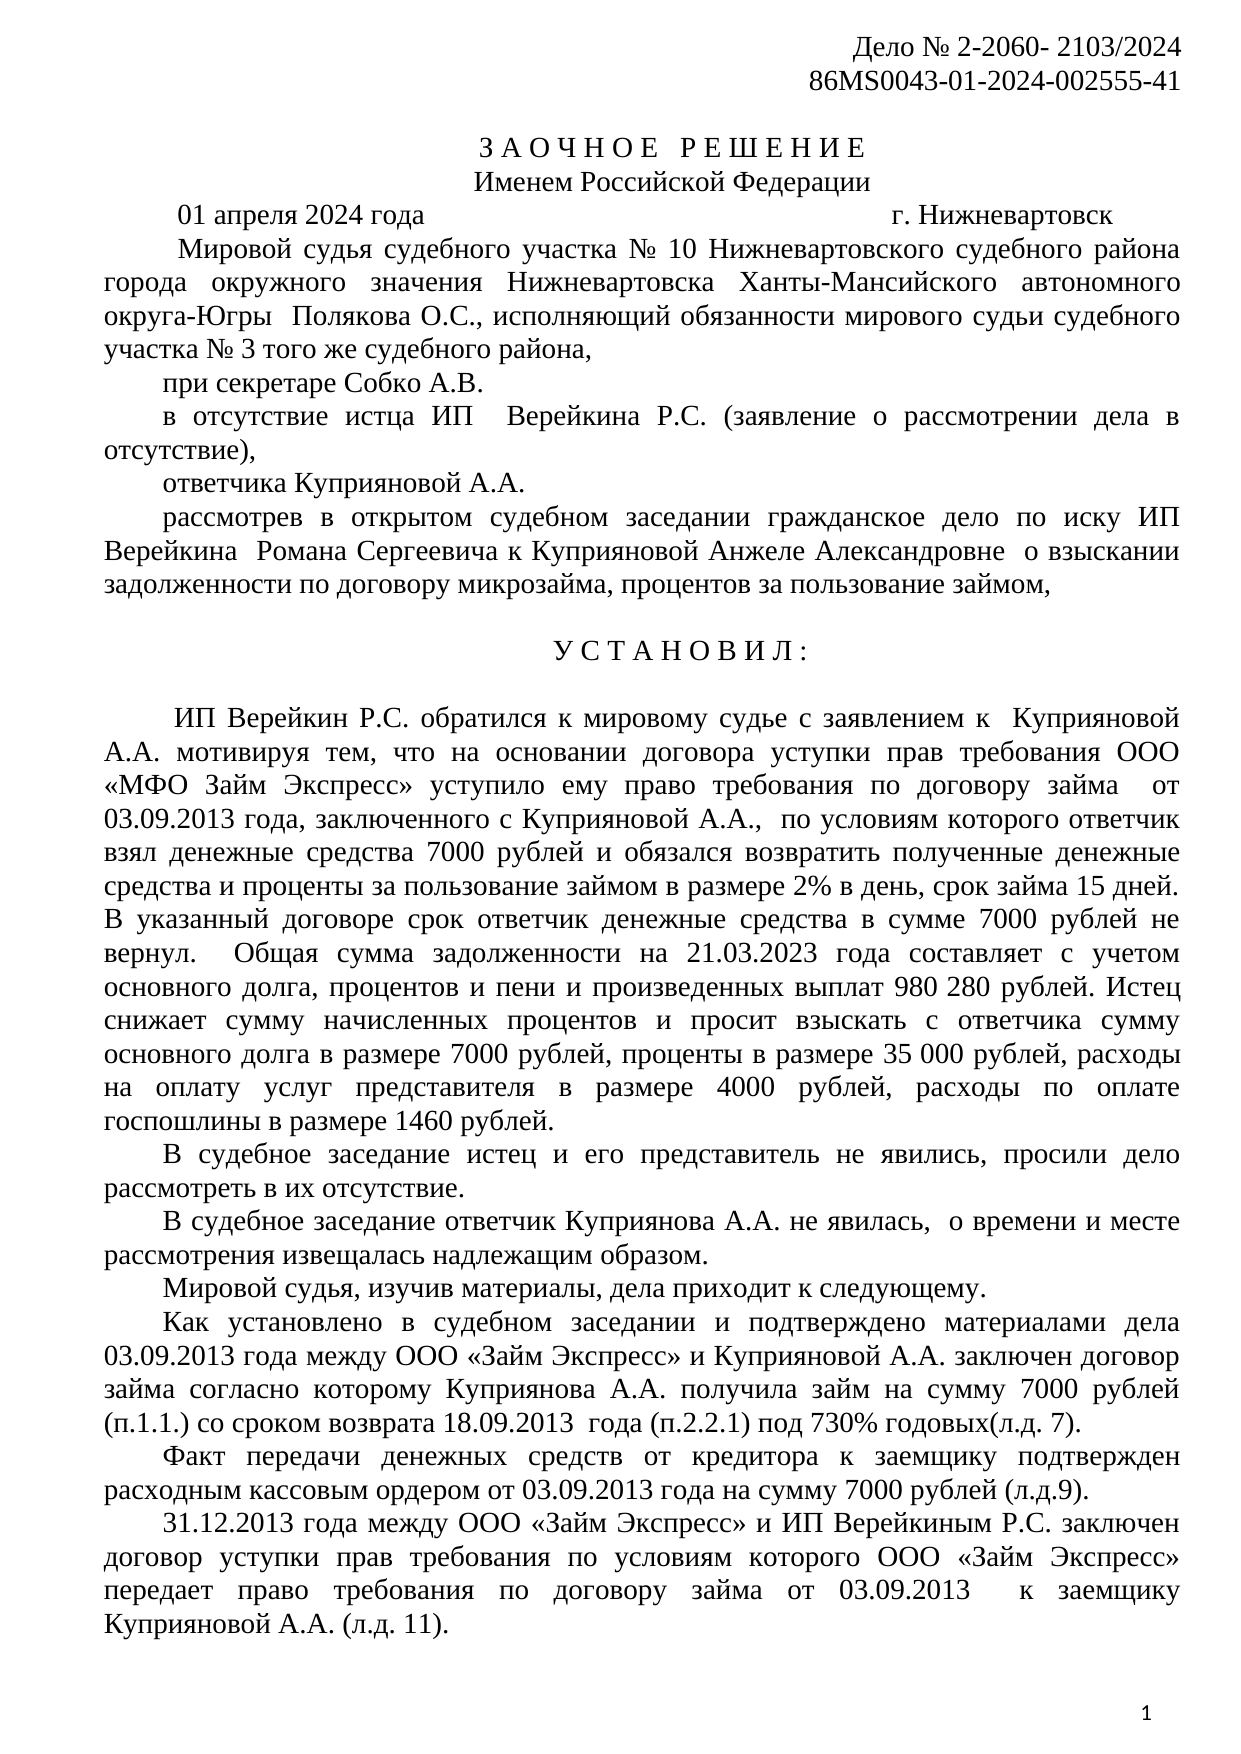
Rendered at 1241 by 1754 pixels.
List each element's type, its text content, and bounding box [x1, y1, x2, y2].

text 31.12.2013 года между ООО «Займ Экспресс» и ИП Верейкиным Р.С. заключен договор уступки прав требования по условиям которого ООО «Займ Экспресс» передает право требования по договору займа от 03.09.2013 к заемщику Куприяновой А.А. (л.д. 11). [103, 1505, 1181, 1639]
text У С Т А Н О В И Л : [103, 633, 1181, 667]
text Мировой судья судебного участка № 10 Нижневартовского судебного района города окружного значения Нижневартовска Ханты-Мансийского автономного округа-Югры Полякова О.С., исполняющий обязанности мирового судьи судебного участка № 3 того же судебного района, [103, 231, 1181, 365]
text ответчика Куприяновой А.А. [103, 466, 1181, 499]
text 86MS0043-01-2024-002555-41 [620, 63, 1181, 97]
text рассмотрев в открытом судебном заседании гражданское дело по иску ИП Верейкина Романа Сергеевича к Куприяновой Анжеле Александровне о взыскании задолженности по договору микрозайма, процентов за пользование займом, [103, 499, 1181, 600]
text 01 апреля 2024 года г. Нижневартовск [103, 197, 1181, 231]
text ИП Верейкин Р.С. обратился к мировому судье с заявлением к Куприяновой А.А. мотивируя тем, что на основании договора уступки прав требования ООО «МФО Займ Экспресс» уступило ему право требования по договору займа от 03.09.2013 года, заключенного с Куприяновой А.А., по условиям которого ответчик взял денежные средства 7000 рублей и обязался возвратить полученные денежные средства и проценты за пользование займом в размере 2% в день, срок займа 15 дней. В указанный договоре срок ответчик денежные средства в сумме 7000 рублей не вернул. Общая сумма задолженности на 21.03.2023 года составляет с учетом основного долга, процентов и пени и произведенных выплат 980 280 рублей. Истец снижает сумму начисленных процентов и просит взыскать с ответчика сумму основного долга в размере 7000 рублей, проценты в размере 35 000 рублей, расходы на оплату услуг представителя в размере 4000 рублей, расходы по оплате госпошлины в размере 1460 рублей. [103, 700, 1181, 1136]
text В судебное заседание ответчик Куприянова А.А. не явилась, о времени и месте рассмотрения извещалась надлежащим образом. [103, 1203, 1181, 1271]
text Дело № 2-2060- 2103/2024 [620, 29, 1181, 63]
text Именем Российской Федерации [103, 164, 1181, 197]
text при секретаре Собко А.В. [103, 365, 1181, 398]
text в отсутствие истца ИП Верейкина Р.С. (заявление о рассмотрении дела в отсутствие), [103, 398, 1181, 466]
text З А О Ч Н О Е Р Е Ш Е Н И Е [103, 130, 1181, 164]
text В судебное заседание истец и его представитель не явились, просили дело рассмотреть в их отсутствие. [103, 1136, 1181, 1203]
text Мировой судья, изучив материалы, дела приходит к следующему. [103, 1271, 1181, 1304]
text Факт передачи денежных средств от кредитора к заемщику подтвержден расходным кассовым ордером от 03.09.2013 года на сумму 7000 рублей (л.д.9). [103, 1438, 1181, 1505]
text Как установлено в судебном заседании и подтверждено материалами дела 03.09.2013 года между ООО «Займ Экспресс» и Куприяновой А.А. заключен договор займа согласно которому Куприянова А.А. получила займ на сумму 7000 рублей (п.1.1.) со сроком возврата 18.09.2013 года (п.2.2.1) под 730% годовых(л.д. 7). [103, 1304, 1181, 1438]
